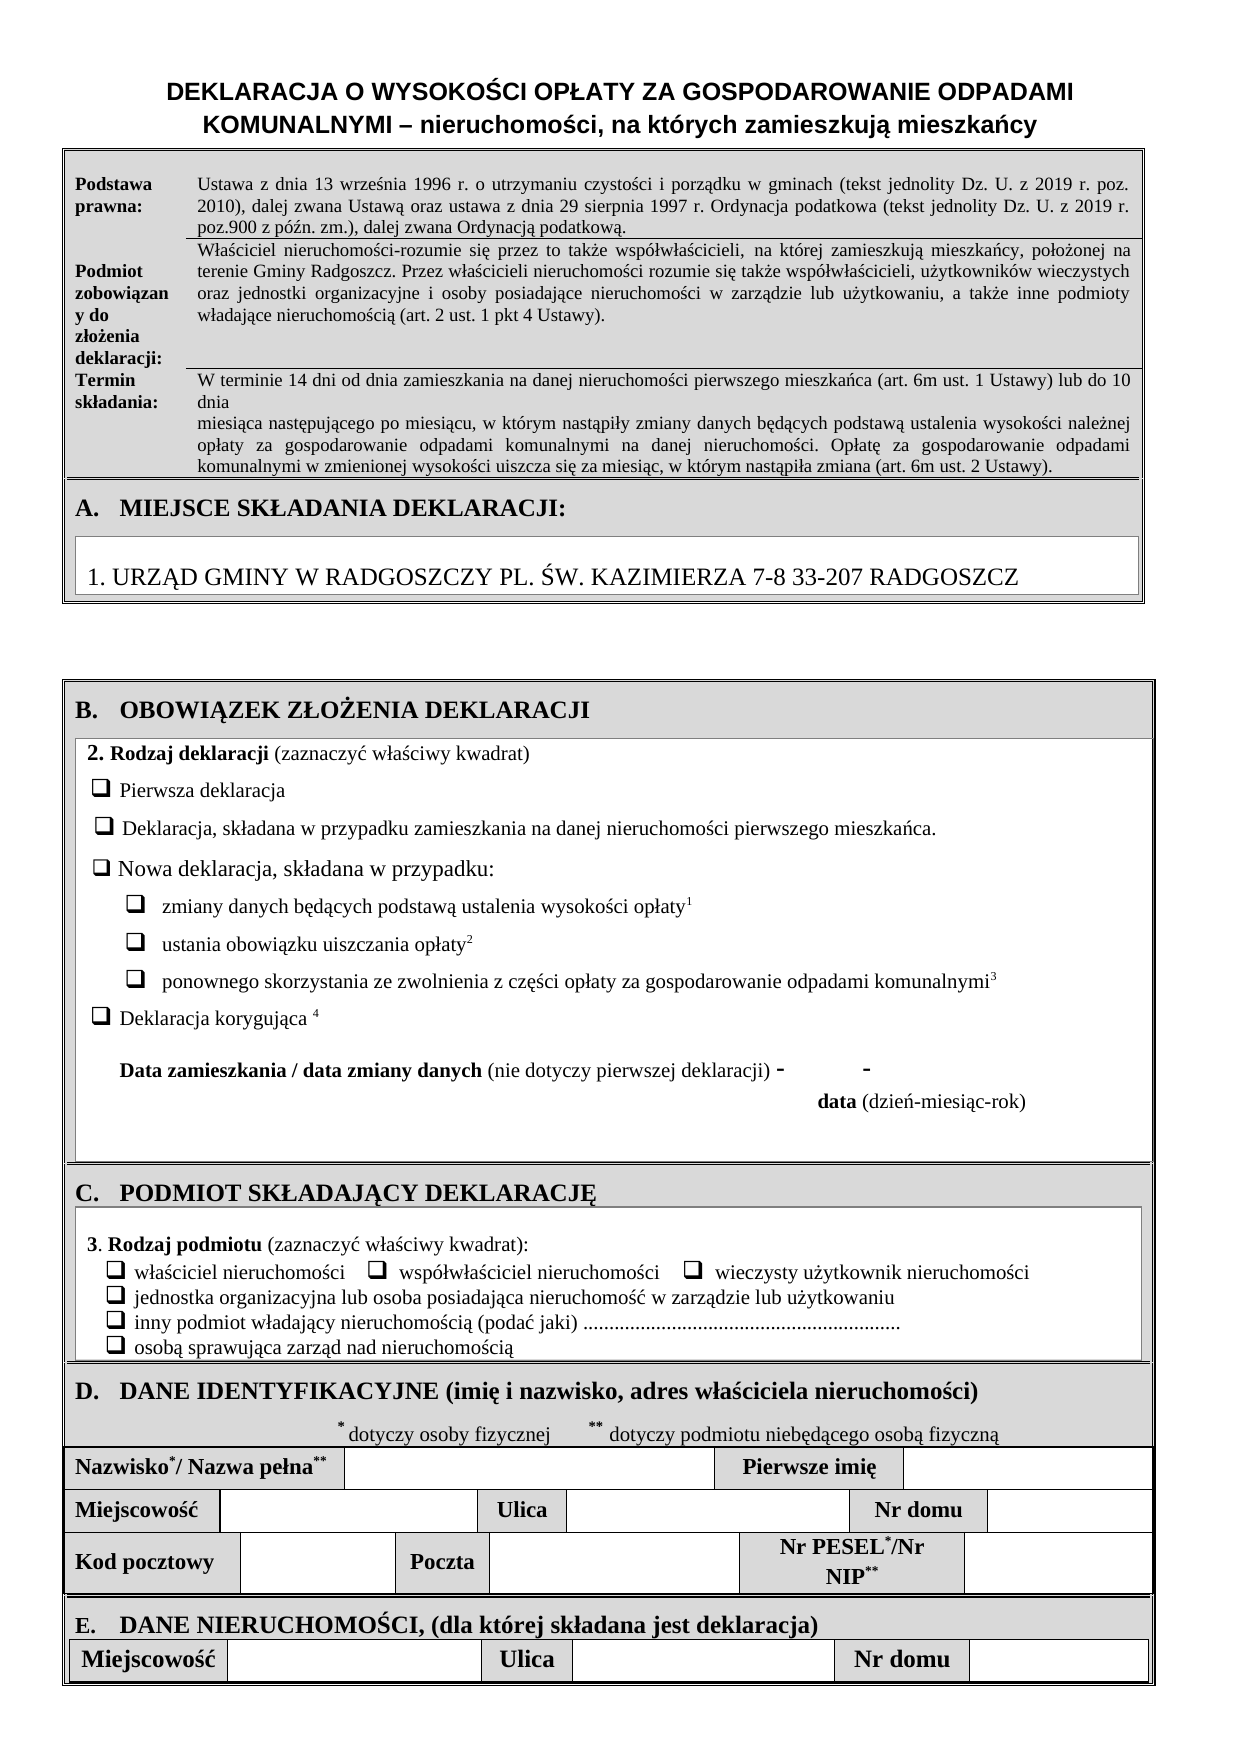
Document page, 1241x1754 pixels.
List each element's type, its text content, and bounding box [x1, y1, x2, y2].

table_cell PODMIOT SKŁADAJĄCY DEKLARACJĘ [64, 1162, 1154, 1361]
table_cell Właściciel nieruchomości-rozumie się przez to także współwłaścicieli, na której zamieszkują mieszkańcy, położonej na terenie Gminy Radgoszcz. Przez właścicieli nieruchomości rozumie się także współwłaścicieli, użytkowników wieczystych oraz jednostki organizacyjne i osoby posiadające nieruchomości w zarządzie lub użytkowaniu, a także inne podmioty władające nieruchomością (art. 2 ust. 1 pkt 4 Ustawy). [186, 239, 1142, 368]
table_header OBOWIĄZEK ZŁOŻENIA DEKLARACJI [65, 682, 1152, 1162]
table_cell W terminie 14 dni od dnia zamieszkania na danej nieruchomości pierwszego mieszkańca (art. 6m ust. 1 Ustawy) lub do 10 dnia miesiąca następującego po miesiącu, w którym nastąpiły zmiany danych będących podstawą ustalenia wysokości należnej opłaty za gospodarowanie odpadami komunalnymi na danej nieruchomości. Opłatę za gospodarowanie odpadami komunalnymi w zmienionej wysokości uiszcza się za miesiąc, w którym nastąpiła zmiana (art. 6m ust. 2 Ustawy). [186, 369, 1142, 477]
table_cell DANE IDENTYFIKACYJNE (imię i nazwisko, adres właściciela nieruchomości) * dotyczy osoby fizycznej ** dotyczy podmiotu niebędącego osobą fizyczną [65, 1361, 1152, 1446]
table_header Ustawa z dnia 13 września 1996 r. o utrzymaniu czystości i porządku w gminach (tekst jednolity Dz. U. z 2019 r. poz. 2010), dalej zwana Ustawą oraz ustawa z dnia 29 sierpnia 1997 r. Ordynacja podatkowa (tekst jednolity Dz. U. z 2019 r. poz.900 z późn. zm.), dalej zwana Ordynacją podatkową. [186, 151, 1142, 238]
table_header Podstawa prawna: [65, 151, 186, 238]
text DEKLARACJA O WYSOKOŚCI OPŁATY ZA GOSPODAROWANIE ODPADAMI KOMUNALNYMI – nieruchomości, na których zamieszkują mieszkańcy [75, 77, 1165, 139]
table_cell Podmiot zobowiązany do złożenia deklaracji: [65, 238, 186, 368]
table_cell MIEJSCE SKŁADANIA DEKLARACJI: [64, 477, 1143, 601]
table_cell DANE NIERUCHOMOŚCI, (dla której składana jest deklaracja) [64, 1594, 1154, 1683]
table_cell Termin składania: [65, 368, 186, 477]
